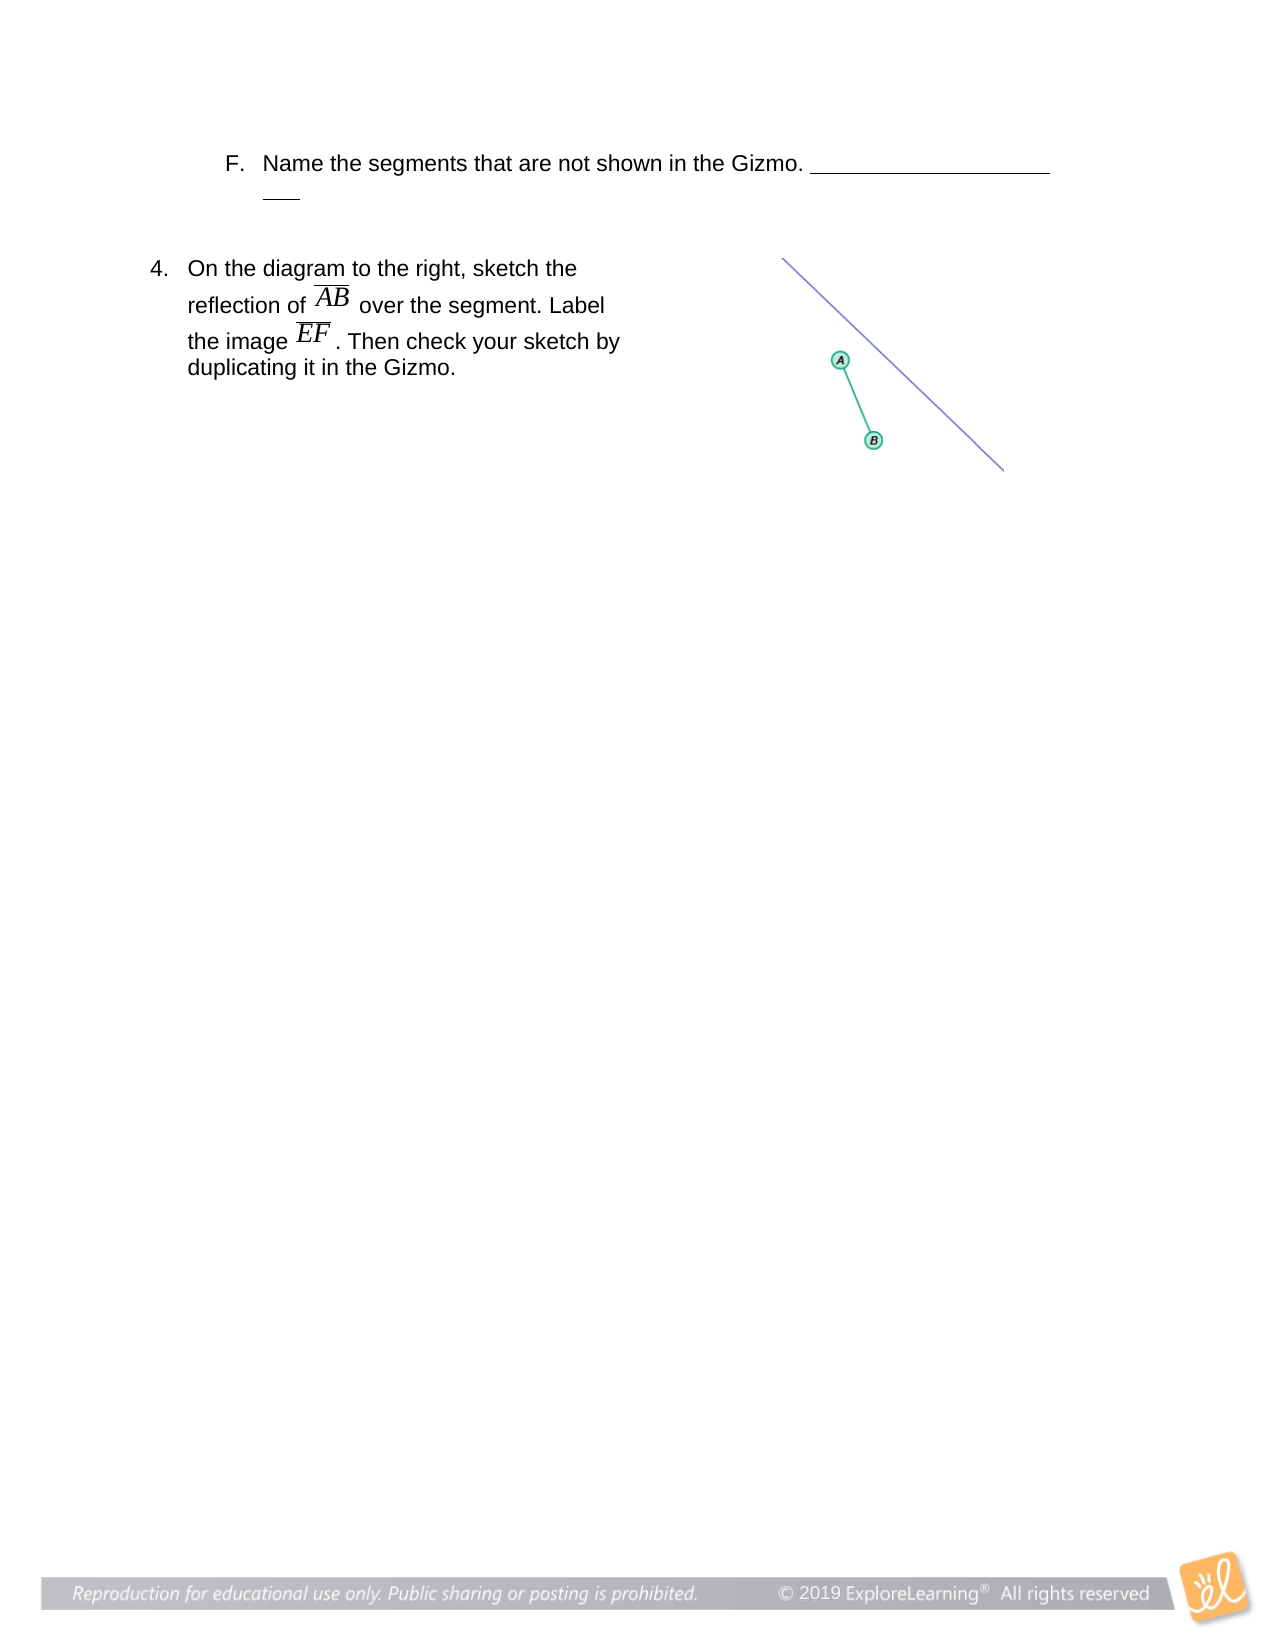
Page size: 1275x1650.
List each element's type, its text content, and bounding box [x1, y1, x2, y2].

list Name the segments that are not shown in the Gizmo. [225, 150, 1125, 203]
picture [1, 1536, 1275, 1650]
list On the diagram to the right, sketch the reflection of over the segment. Label the image . Then check your sketch by duplicating it in the Gizmo. [150, 255, 637, 381]
picture [776, 258, 1004, 480]
